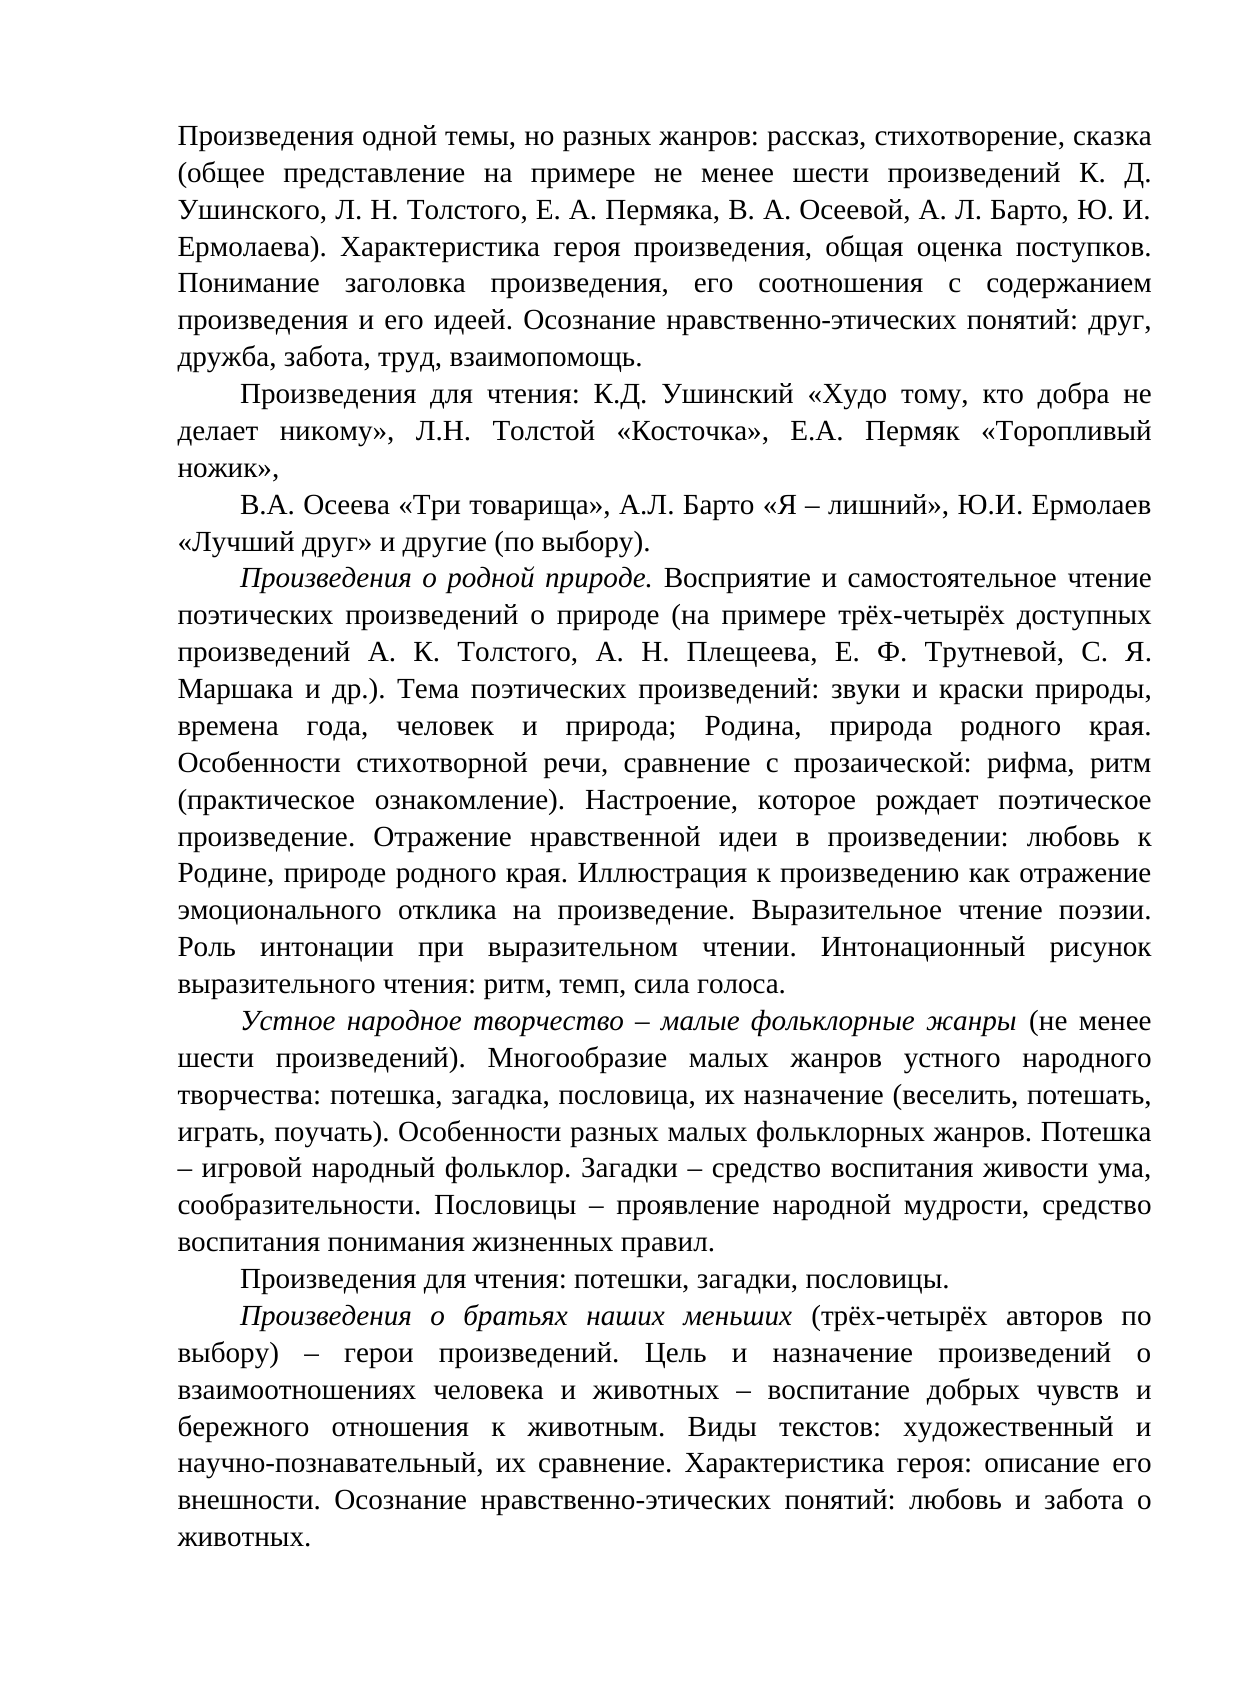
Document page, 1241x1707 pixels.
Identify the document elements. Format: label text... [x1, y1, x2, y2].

text Произведения для чтения: К.Д. Ушинский «Худо тому, кто добра не делает никому», Л.Н. Толстой «Косточка», Е.А. Пермяк «Торопливый ножик», [177, 376, 1152, 483]
text В.А. Осеева «Три товарища», А.Л. Барто «Я – лишний», Ю.И. Ермолаев «Лучший друг» ‌и другие (по выбору).‌ [177, 487, 1152, 557]
text Устное народное творчество – малые фольклорные жанры (не менее шести произведений). Многообразие малых жанров устного народного творчества: потешка, загадка, пословица, их назначение (веселить, потешать, играть, поучать). Особенности разных малых фольклорных жанров. Потешка – игровой народный фольклор. Загадки – средство воспитания живости ума, сообразительности. Пословицы – проявление народной мудрости, средство воспитания понимания жизненных правил. [177, 1003, 1152, 1258]
text Произведения для чтения: потешки, загадки, пословицы. [177, 1261, 1152, 1295]
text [177, 118, 1152, 373]
text Произведения о родной природе. Восприятие и самостоятельное чтение поэтических произведений о природе (на примере трёх-четырёх доступных произведений А. К. Толстого, А. Н. Плещеева, Е. Ф. Трутневой, С. Я. Маршака и др.). Тема поэтических произведений: звуки и краски природы, времена года, человек и природа; Родина, природа родного края. Особенности стихотворной речи, сравнение с прозаической: рифма, ритм (практическое ознакомление). Настроение, которое рождает поэтическое произведение. Отражение нравственной идеи в произведении: любовь к Родине, природе родного края. Иллюстрация к произведению как отражение эмоционального отклика на произведение. Выразительное чтение поэзии. Роль интонации при выразительном чтении. Интонационный рисунок выразительного чтения: ритм, темп, сила голоса. [177, 561, 1152, 1000]
text Произведения о братьях наших меньших (трёх-четырёх авторов по выбору) – герои произведений. Цель и назначение произведений о взаимоотношениях человека и животных – воспитание добрых чувств и бережного отношения к животным. Виды текстов: художественный и научно-познавательный, их сравнение. Характеристика героя: описание его внешности. Осознание нравственно-этических понятий: любовь и забота о животных. [177, 1298, 1152, 1553]
